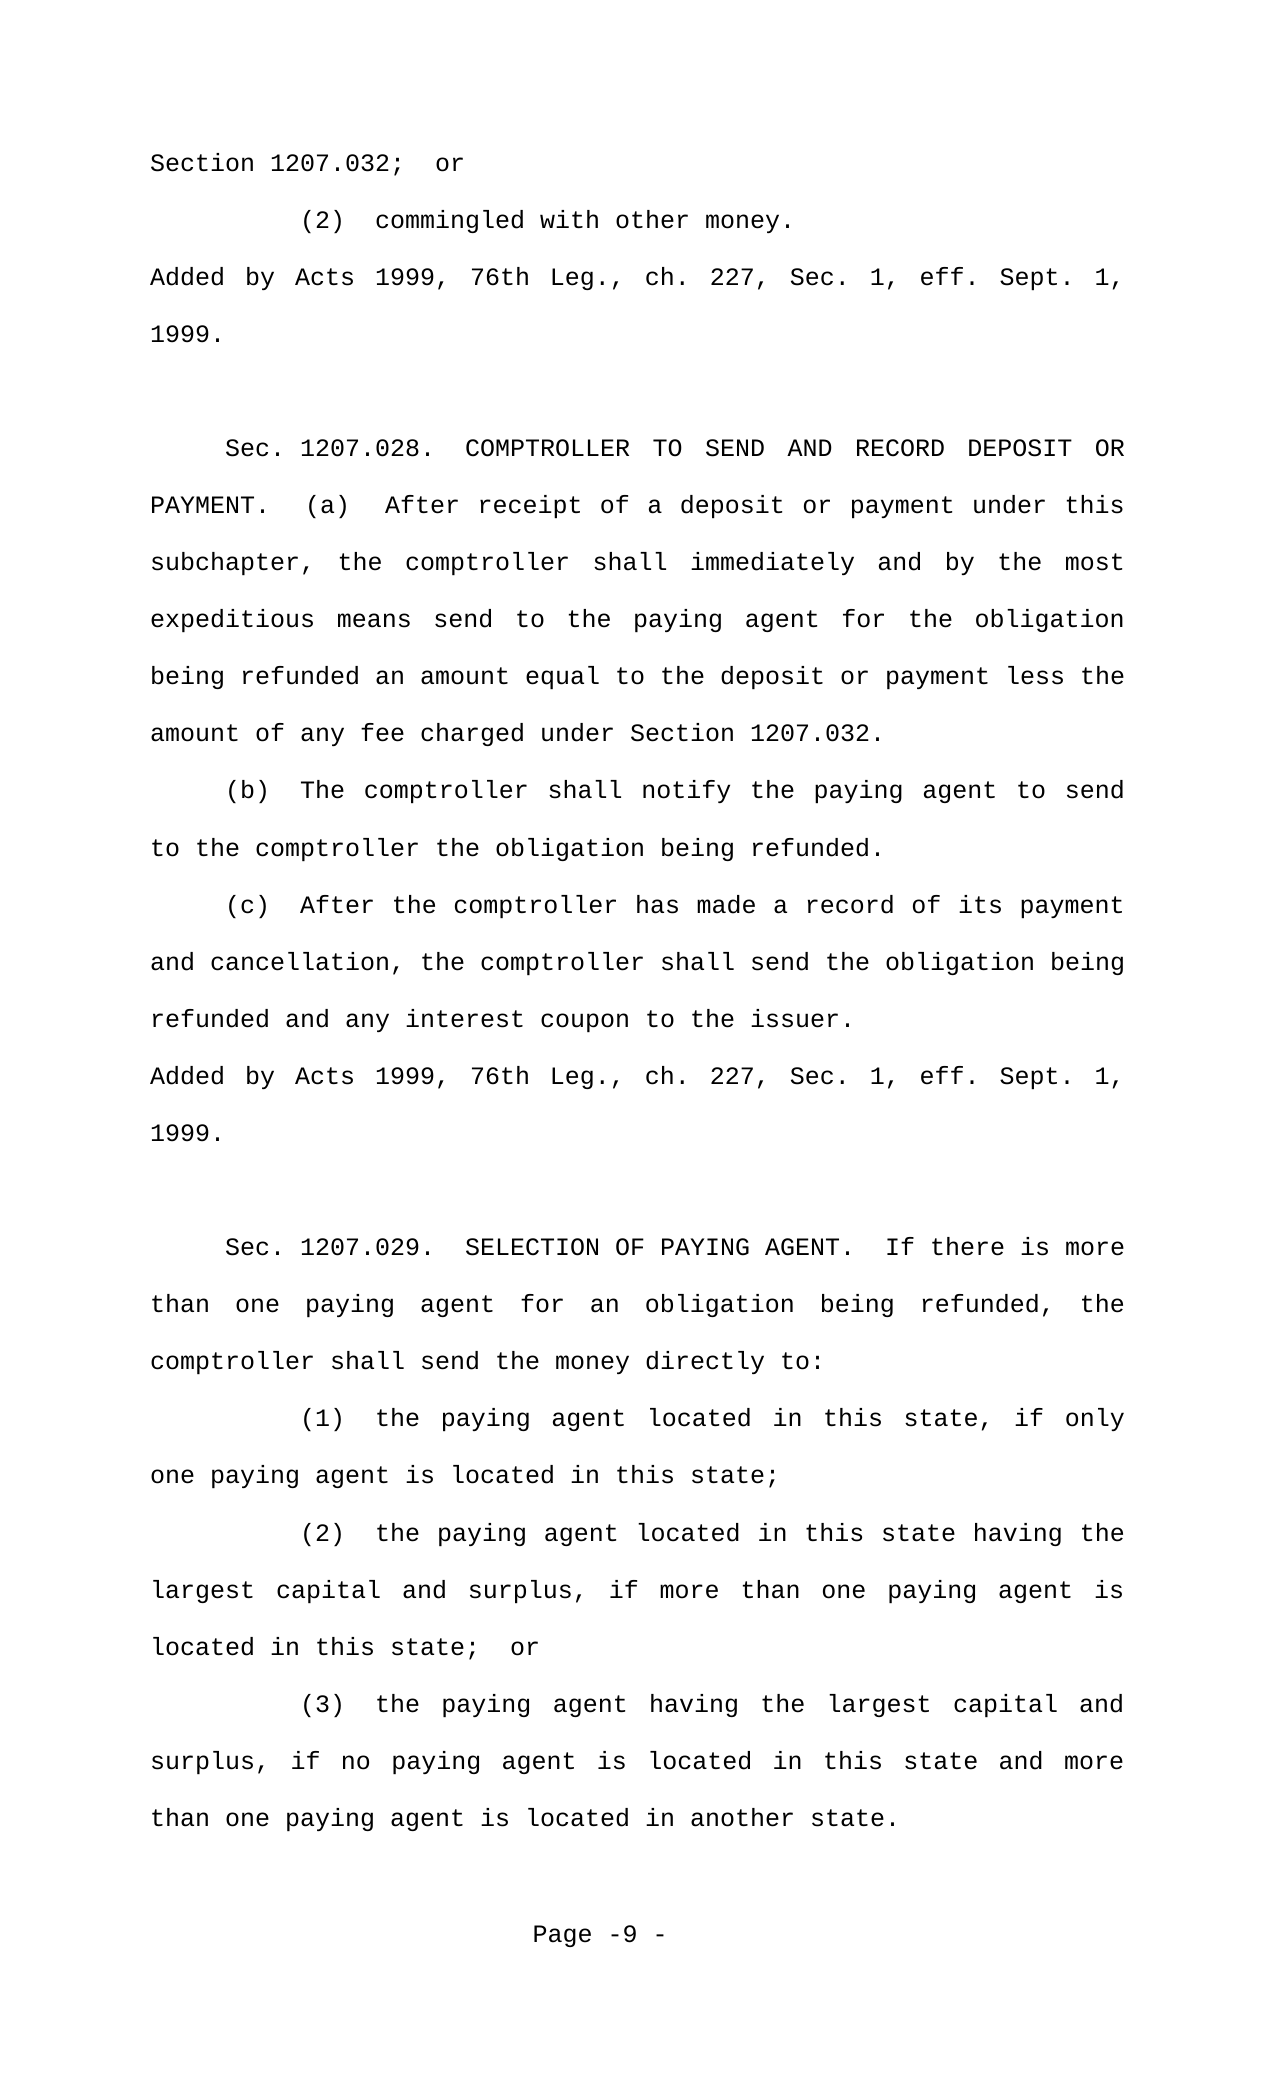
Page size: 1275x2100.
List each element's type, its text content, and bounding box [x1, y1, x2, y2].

text Sec. 1207.029. SELECTION OF PAYING AGENT. If there is more than one paying agent for an obligation being refunded, the comptroller shall send the money directly to: [150, 1234, 1125, 1377]
text (2) commingled with other money. [150, 207, 1125, 236]
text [150, 150, 1125, 178]
text (2) the paying agent located in this state having the largest capital and surplus, if more than one paying agent is located in this state; or [150, 1520, 1125, 1663]
text (3) the paying agent having the largest capital and surplus, if no paying agent is located in this state and more than one paying agent is located in another state. [150, 1691, 1125, 1834]
text (b) The comptroller shall notify the paying agent to send to the comptroller the obligation being refunded. [150, 778, 1125, 863]
text Added by Acts 1999, 76th Leg., ch. 227, Sec. 1, eff. Sept. 1, 1999. [150, 1063, 1125, 1149]
text (1) the paying agent located in this state, if only one paying agent is located in this state; [150, 1406, 1125, 1491]
text Added by Acts 1999, 76th Leg., ch. 227, Sec. 1, eff. Sept. 1, 1999. [150, 264, 1125, 350]
text (c) After the comptroller has made a record of its payment and cancellation, the comptroller shall send the obligation being refunded and any interest coupon to the issuer. [150, 892, 1125, 1035]
text Sec. 1207.028. COMPTROLLER TO SEND AND RECORD DEPOSIT OR PAYMENT. (a) After receipt of a deposit or payment under this subchapter, the comptroller shall immediately and by the most expeditious means send to the paying agent for the obligation being refunded an amount equal to the deposit or payment less the amount of any fee charged under Section 1207.032. [150, 435, 1125, 749]
